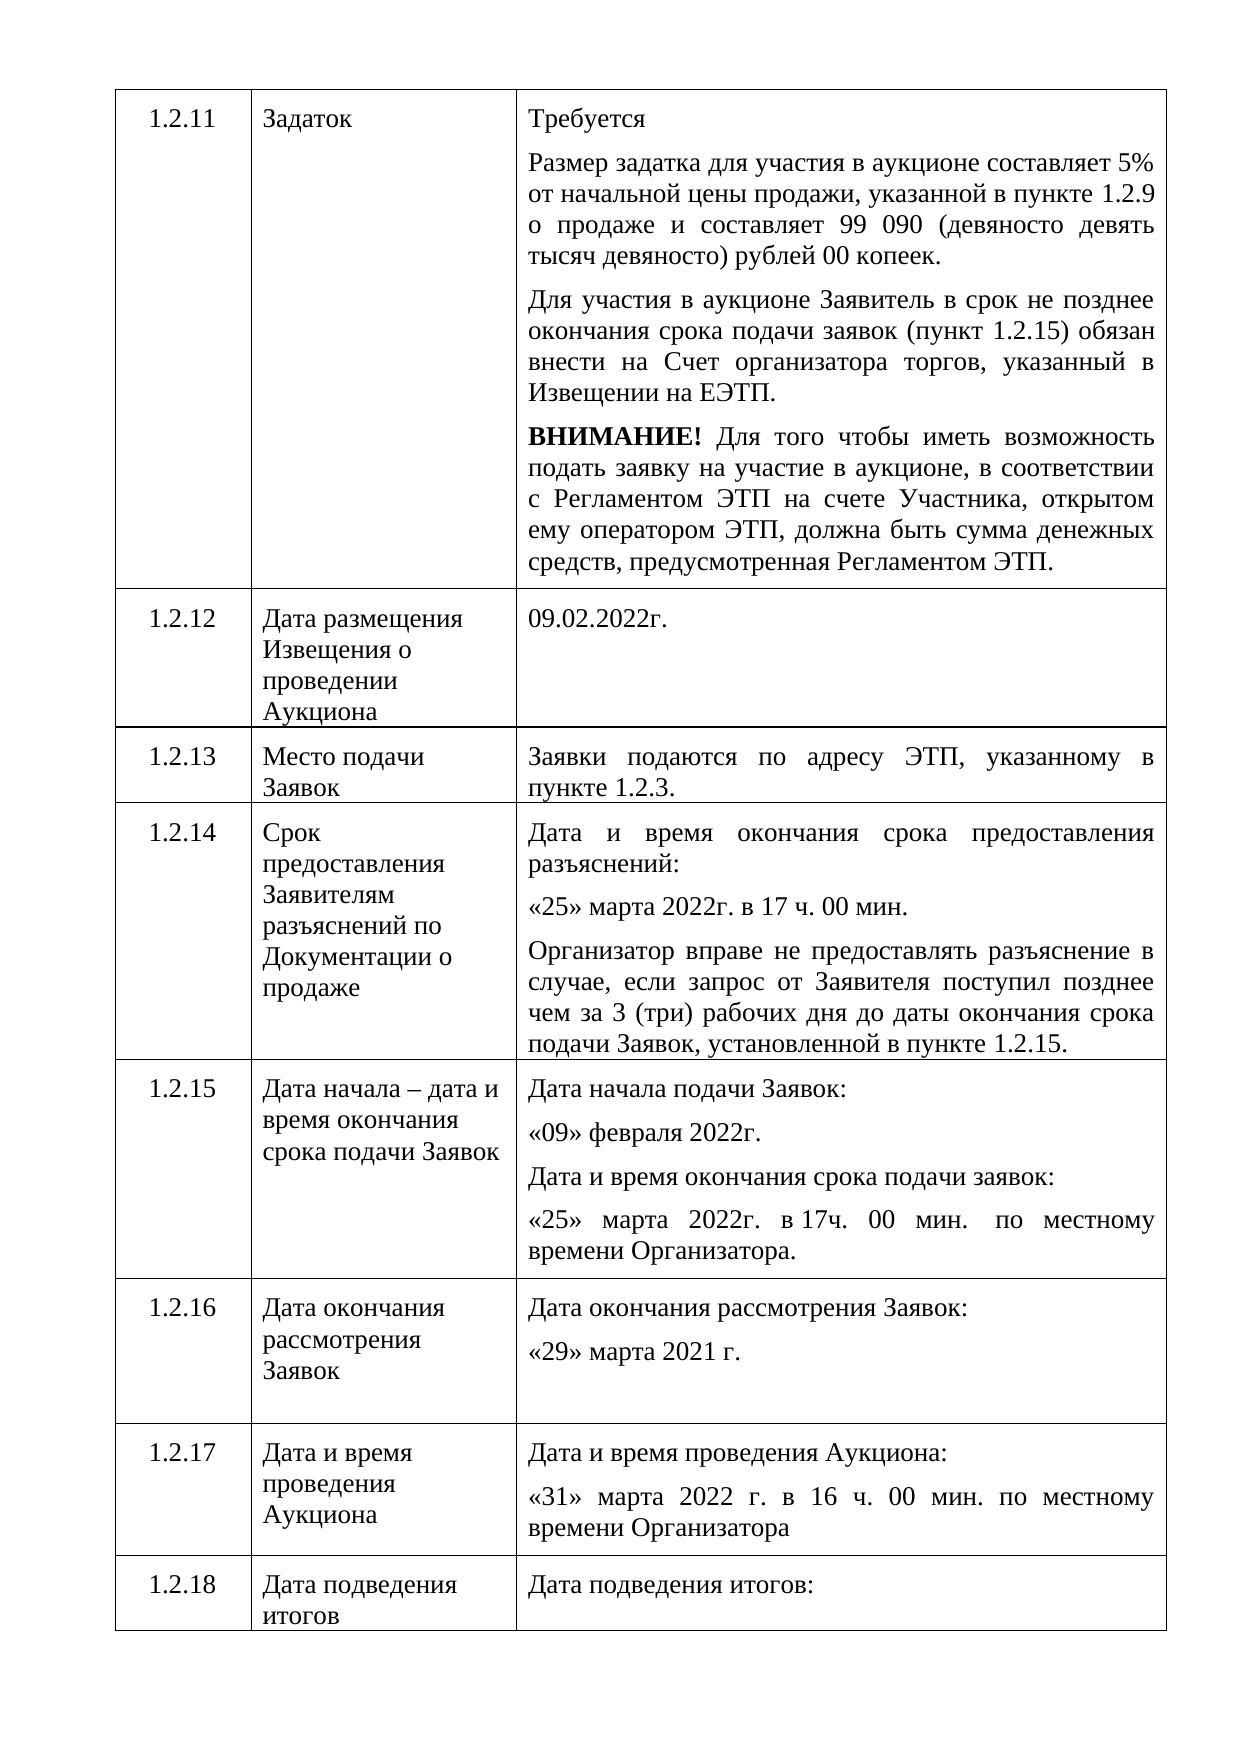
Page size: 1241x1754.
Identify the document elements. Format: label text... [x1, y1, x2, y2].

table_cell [517, 1556, 1166, 1630]
table_cell Дата начала подачи Заявок: «09» февраля 2022г. Дата и время окончания срока подачи заявок: «25» марта 2022г. в 17ч. 00 мин. по местному времени Организатора. [517, 1060, 1166, 1278]
table_cell [116, 1424, 251, 1554]
table_cell Дата окончания рассмотрения Заявок: «29» марта 2021 г. [517, 1279, 1166, 1422]
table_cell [252, 1556, 516, 1630]
table_cell Место подачи Заявок [252, 728, 516, 802]
table_cell [116, 728, 251, 802]
table_cell Требуется Размер задатка для участия в аукционе составляет 5% от начальной цены продажи, указанной в пункте 1.2.9 о продаже и составляет 99 090 (девяносто девять тысяч девяносто) рублей 00 копеек. Для участия в аукционе Заявитель в срок не позднее окончания срока подачи заявок (пункт 1.2.15) обязан внести на Счет организатора торгов, указанный в Извещении на ЕЭТП. ВНИМАНИЕ! Для того чтобы иметь возможность подать заявку на участие в аукционе, в соответствии с Регламентом ЭТП на счете Участника, открытом ему оператором ЭТП, должна быть сумма денежных средств, предусмотренная Регламентом ЭТП. [517, 90, 1166, 588]
table_cell Дата окончания рассмотрения Заявок [252, 1279, 516, 1422]
table_cell [116, 589, 251, 726]
table_cell [116, 803, 251, 1059]
table_cell Задаток [252, 90, 516, 588]
table_cell Дата и время проведения Аукциона: «31» марта 2022 г. в 16 ч. 00 мин. по местному времени Организатора [517, 1424, 1166, 1554]
table_cell Дата и время окончания срока предоставления разъяснений: «25» марта 2022г. в 17 ч. 00 мин. Организатор вправе не предоставлять разъяснение в случае, если запрос от Заявителя поступил позднее чем за 3 (три) рабочих дня до даты окончания срока подачи Заявок, установленной в пункте 1.2.15. [517, 803, 1166, 1059]
table_cell [116, 90, 251, 588]
table_cell [116, 1279, 251, 1422]
table_cell [116, 1060, 251, 1278]
table_cell 09.02.2022г. [517, 589, 1166, 726]
table_cell Дата начала – дата и время окончания срока подачи Заявок [252, 1060, 516, 1278]
table_cell Дата и время проведения Аукциона [252, 1424, 516, 1554]
table_cell Срок предоставления Заявителям разъяснений по Документации о продаже [252, 803, 516, 1059]
table_cell Заявки подаются по адресу ЭТП, указанному в пункте 1.2.3. [517, 728, 1166, 802]
table_cell Дата размещения Извещения о проведении Аукциона [252, 589, 516, 726]
table_cell [116, 1556, 251, 1630]
